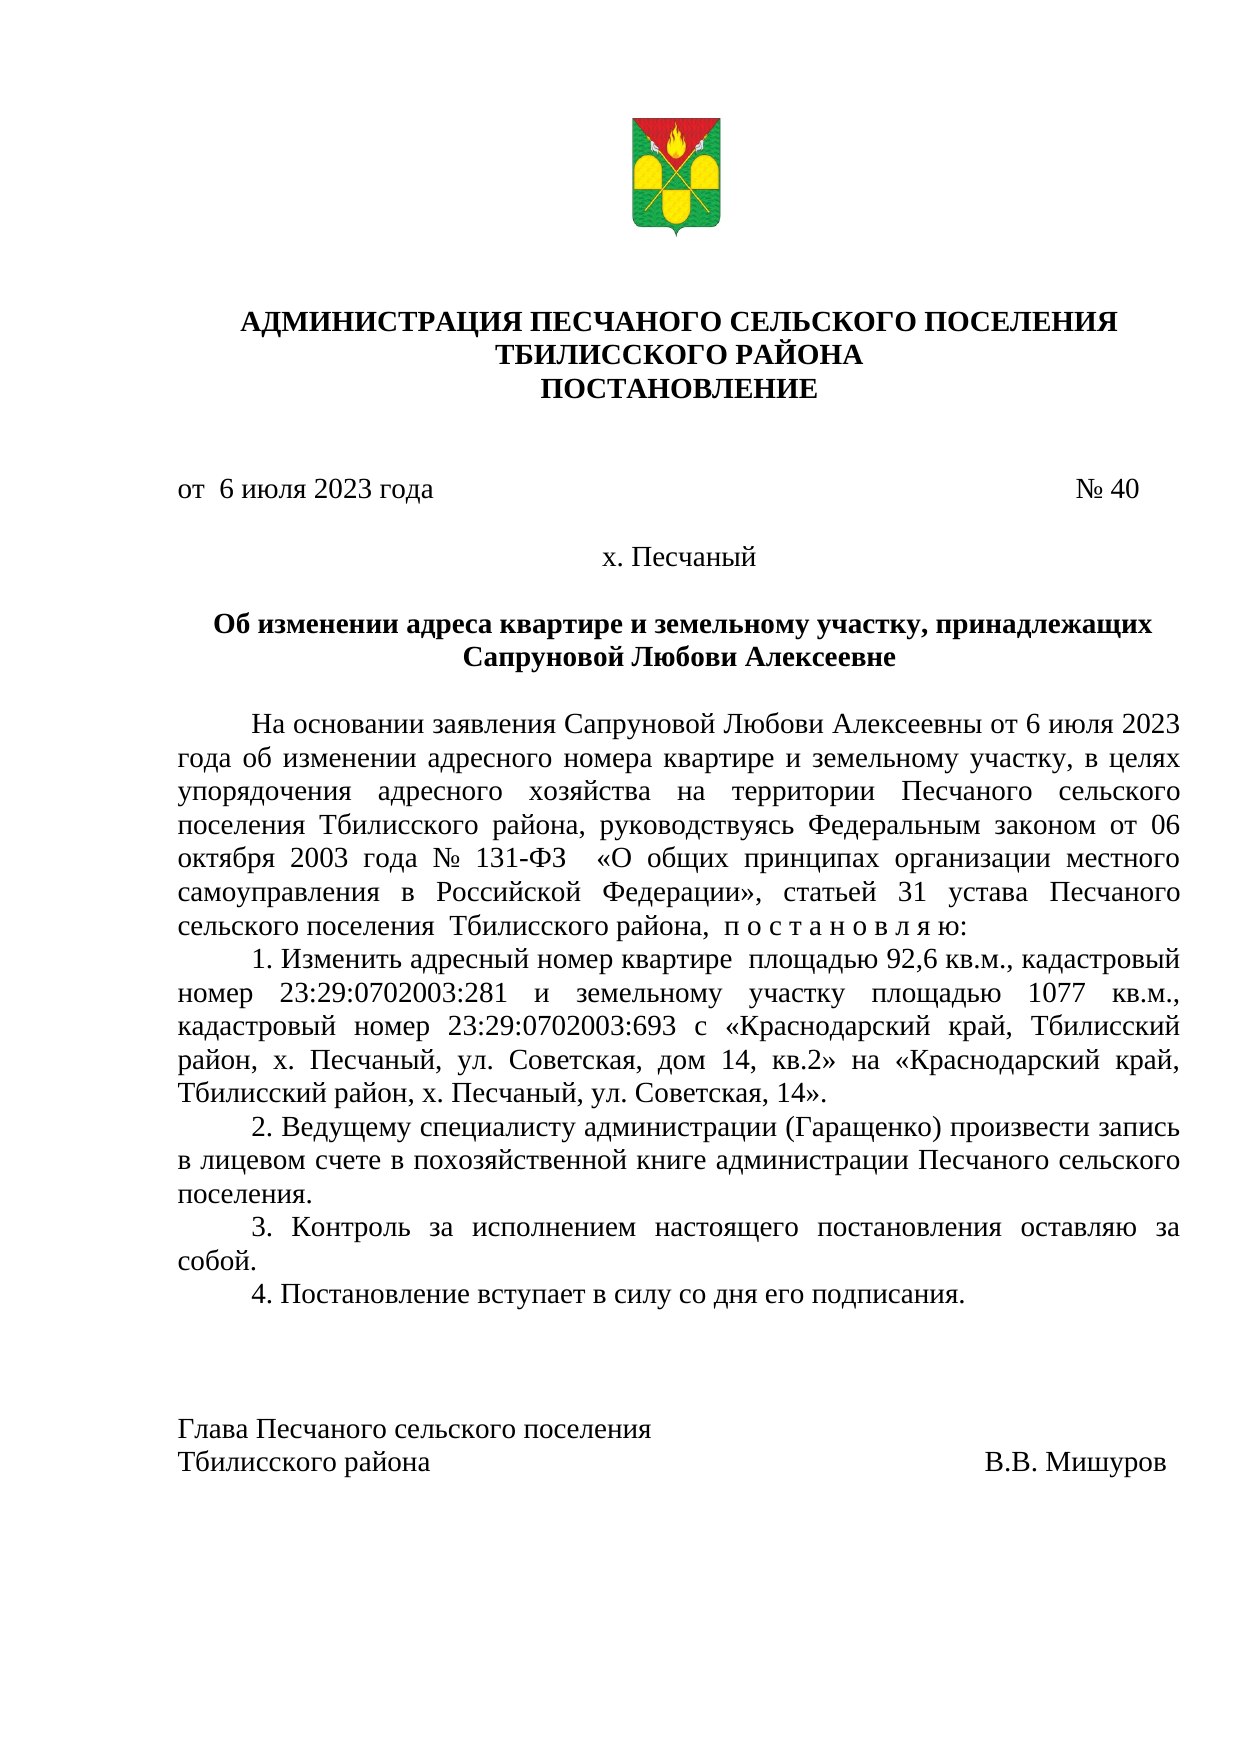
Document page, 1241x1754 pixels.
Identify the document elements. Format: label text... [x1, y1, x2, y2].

text 1. Изменить адресный номер квартире площадью 92,6 кв.м., кадастровый номер 23:29:0702003:281 и земельному участку площадью 1077 кв.м., кадастровый номер 23:29:0702003:693 с «Краснодарский край, Тбилисский район, х. Песчаный, ул. Советская, дом 14, кв.2» на «Краснодарский край, Тбилисский район, х. Песчаный, ул. Советская, 14». [177, 941, 1181, 1109]
text ТБИЛИССКОГО РАЙОНА [177, 337, 1181, 371]
text Сапруновой Любови Алексеевне [177, 639, 1181, 673]
text Об изменении адреса квартире и земельному участку, принадлежащих [177, 606, 1181, 639]
text от 6 июля 2023 года № 40 [177, 472, 1181, 505]
text 2. Ведущему специалисту администрации (Гаращенко) произвести запись в лицевом счете в похозяйственной книге администрации Песчаного сельского поселения. [177, 1109, 1181, 1209]
text х. Песчаный [177, 539, 1181, 572]
text На основании заявления Сапруновой Любови Алексеевны от 6 июля 2023 года об изменении адресного номера квартире и земельному участку, в целях упорядочения адресного хозяйства на территории Песчаного сельского поселения Тбилисского района, руководствуясь Федеральным законом от 06 октября 2003 года № 131-ФЗ «О общих принципах организации местного самоуправления в Российской Федерации», статьей 31 устава Песчаного сельского поселения Тбилисского района, п о с т а н о в л я ю: [177, 706, 1181, 941]
text Тбилисского района В.В. Мишуров [177, 1444, 1181, 1478]
picture [630, 118, 728, 237]
text 4. Постановление вступает в силу со дня его подписания. [177, 1277, 1181, 1310]
text АДМИНИСТРАЦИЯ ПЕСЧАНОГО СЕЛЬСКОГО ПОСЕЛЕНИЯ [177, 304, 1181, 337]
text 3. Контроль за исполнением настоящего постановления оставляю за собой. [177, 1209, 1181, 1277]
text Глава Песчаного сельского поселения [177, 1411, 1181, 1444]
text ПОСТАНОВЛЕНИЕ [177, 371, 1181, 404]
